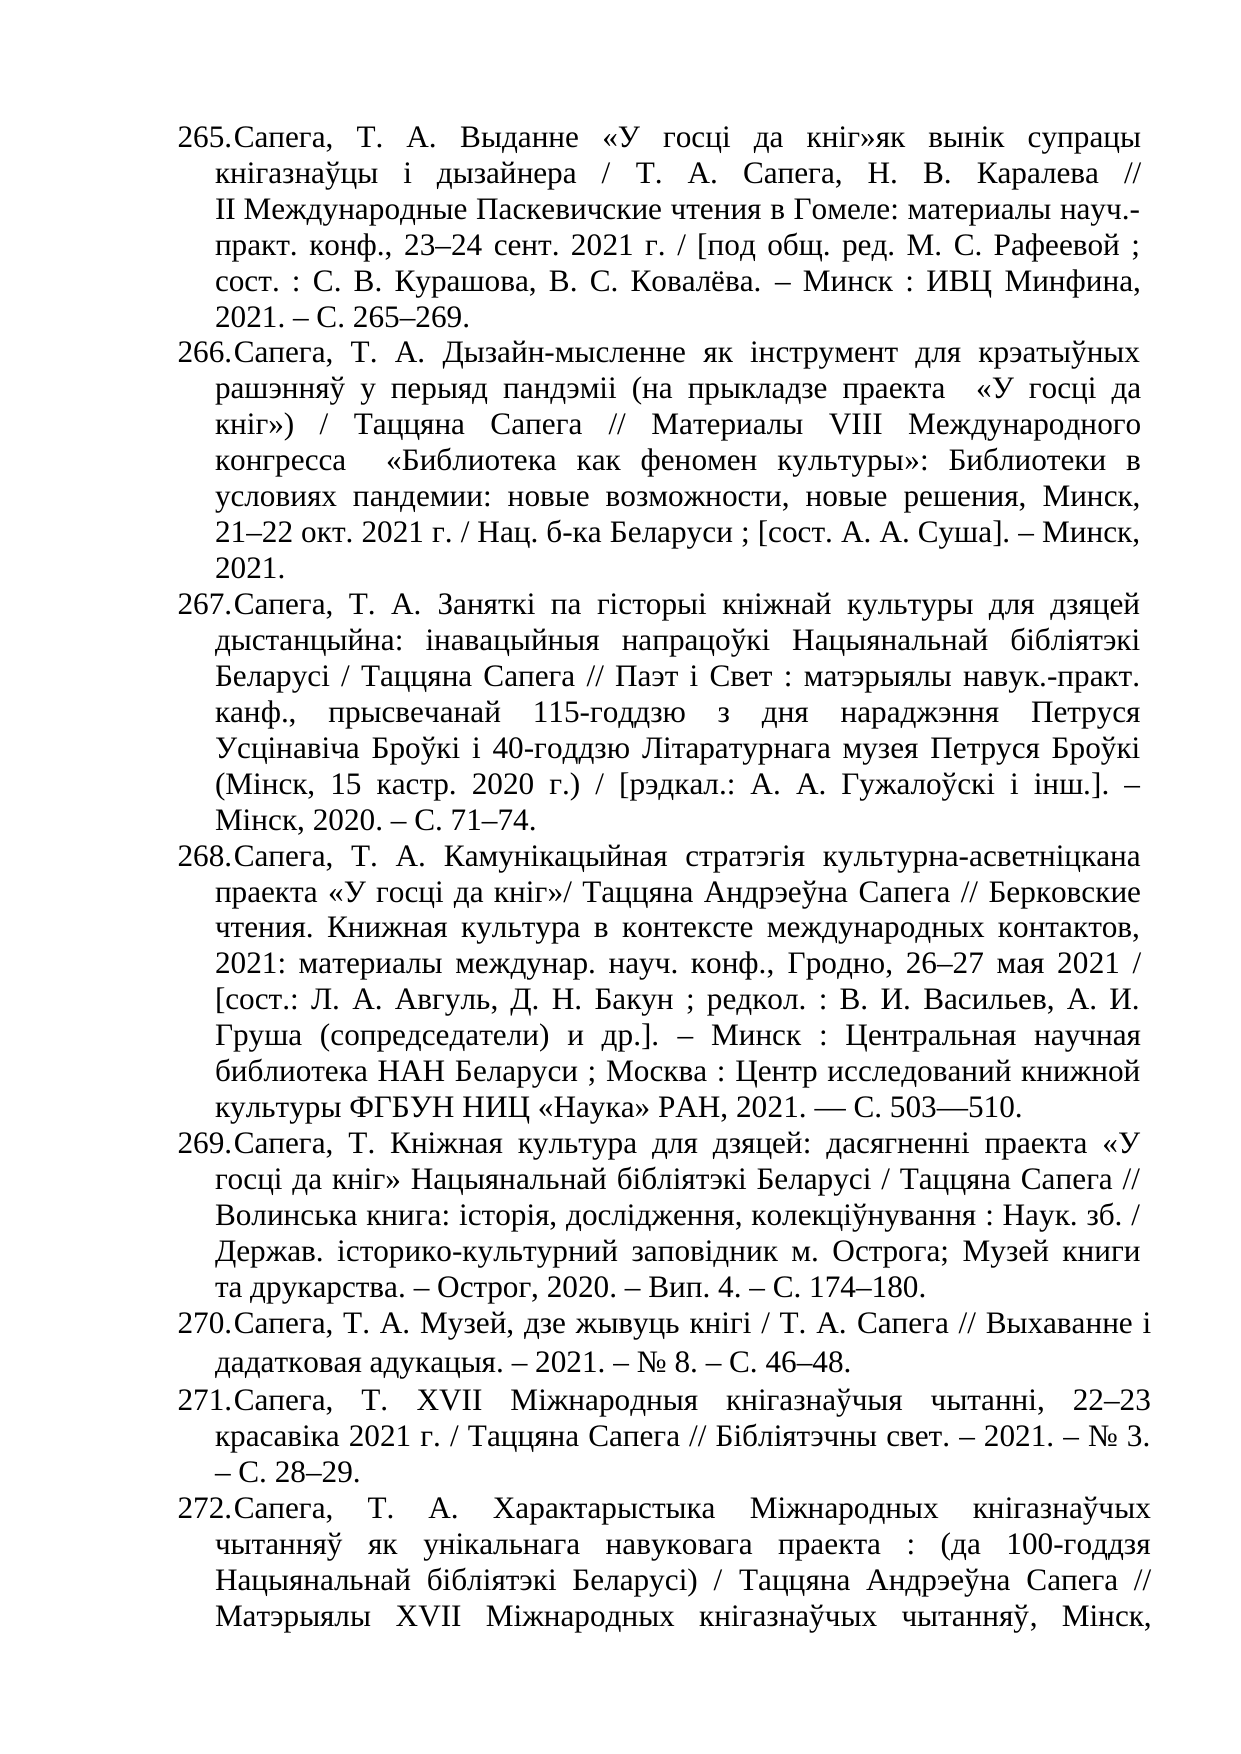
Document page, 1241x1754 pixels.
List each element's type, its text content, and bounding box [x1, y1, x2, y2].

list Сапега, Т. XVII Міжнародныя кнігазнаўчыя чытанні, 22–23 красавіка 2021 г. / Таццяна Сапега // Бібліятэчны свет. – 2021. – № 3. – С. 28–29. [177, 1382, 1152, 1489]
list Сапега, Т. Кніжная культура для дзяцей: дасягненні праекта «У госці да кніг» Нацыянальнай бібліятэкі Беларусі / Таццяна Сапега // Волинська книга: історія, дослідження, колекціўнування : Наук. зб. / Держав. історико-культурний заповідник м. Острога; Музей книги та друкарства. – Острог, 2020. – Вип. 4. – С. 174–180. [177, 1124, 1141, 1304]
list Сапега, Т. А. Заняткі па гісторыі кніжнай культуры для дзяцей дыстанцыйна: інавацыйныя напрацоўкі Нацыянальнай бібліятэкі Беларусі / Таццяна Сапега // Паэт і Свет : матэрыялы навук.-практ. канф., прысвечанай 115-годдзю з дня нараджэння Петруся Усцінавіча Броўкі і 40-годдзю Літаратурнага музея Петруся Броўкі (Мінск, 15 кастр. 2020 г.) / [рэдкал.: А. А. Гужалоўскі і інш.]. – Мінск, 2020. – С. 71–74. [177, 585, 1141, 837]
list Сапега, Т. А. Выданне «У госці да кніг»як вынік супрацы кнігазнаўцы і дызайнера / Т. А. Сапега, Н. В. Каралева // II Международные Паскевичские чтения в Гомеле: материалы науч.-практ. конф., 23–24 сент. 2021 г. / [под общ. ред. М. С. Рафеевой ; сост. : С. В. Курашова, В. С. Ковалёва. – Минск : ИВЦ Минфина, 2021. – С. 265–269. [177, 118, 1141, 334]
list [177, 1489, 1152, 1633]
list Сапега, Т. А. Дызайн-мысленне як інструмент для крэатыўных рашэнняў у перыяд пандэміі (на прыкладзе праекта «У госці да кніг») / Таццяна Сапега // Материалы VIIІ Международного конгресса «Библиотека как феномен культуры»: Библиотеки в условиях пандемии: новые возможности, новые решения, Минск, 21–22 окт. 2021 г. / Нац. б-ка Беларуси ; [сост. А. А. Суша]. – Минск, 2021. [177, 334, 1141, 585]
list Сапега, Т. А. Камунікацыйная стратэгія культурна-асветніцкана праекта «У госці да кніг»/ Таццяна Андрэеўна Сапега // Берковские чтения. Книжная культура в контексте международных контактов, 2021: материалы междунар. науч. конф., Гродно, 26–27 мая 2021 / [сост.: Л. А. Авгуль, Д. Н. Бакун ; редкол. : В. И. Васильев, А. И. Груша (сопредседатели) и др.]. – Минск : Центральная научная библиотека НАН Беларуси ; Москва : Центр исследований книжной культуры ФГБУН НИЦ «Наука» РАН, 2021. — С. 503―510. [177, 837, 1141, 1124]
list Сапега, Т. А. Музей, дзе жывуць кнігі / Т. А. Сапега // Выхаванне і дадатковая адукацыя. – 2021. – № 8. – С. 46–48. [177, 1304, 1152, 1379]
